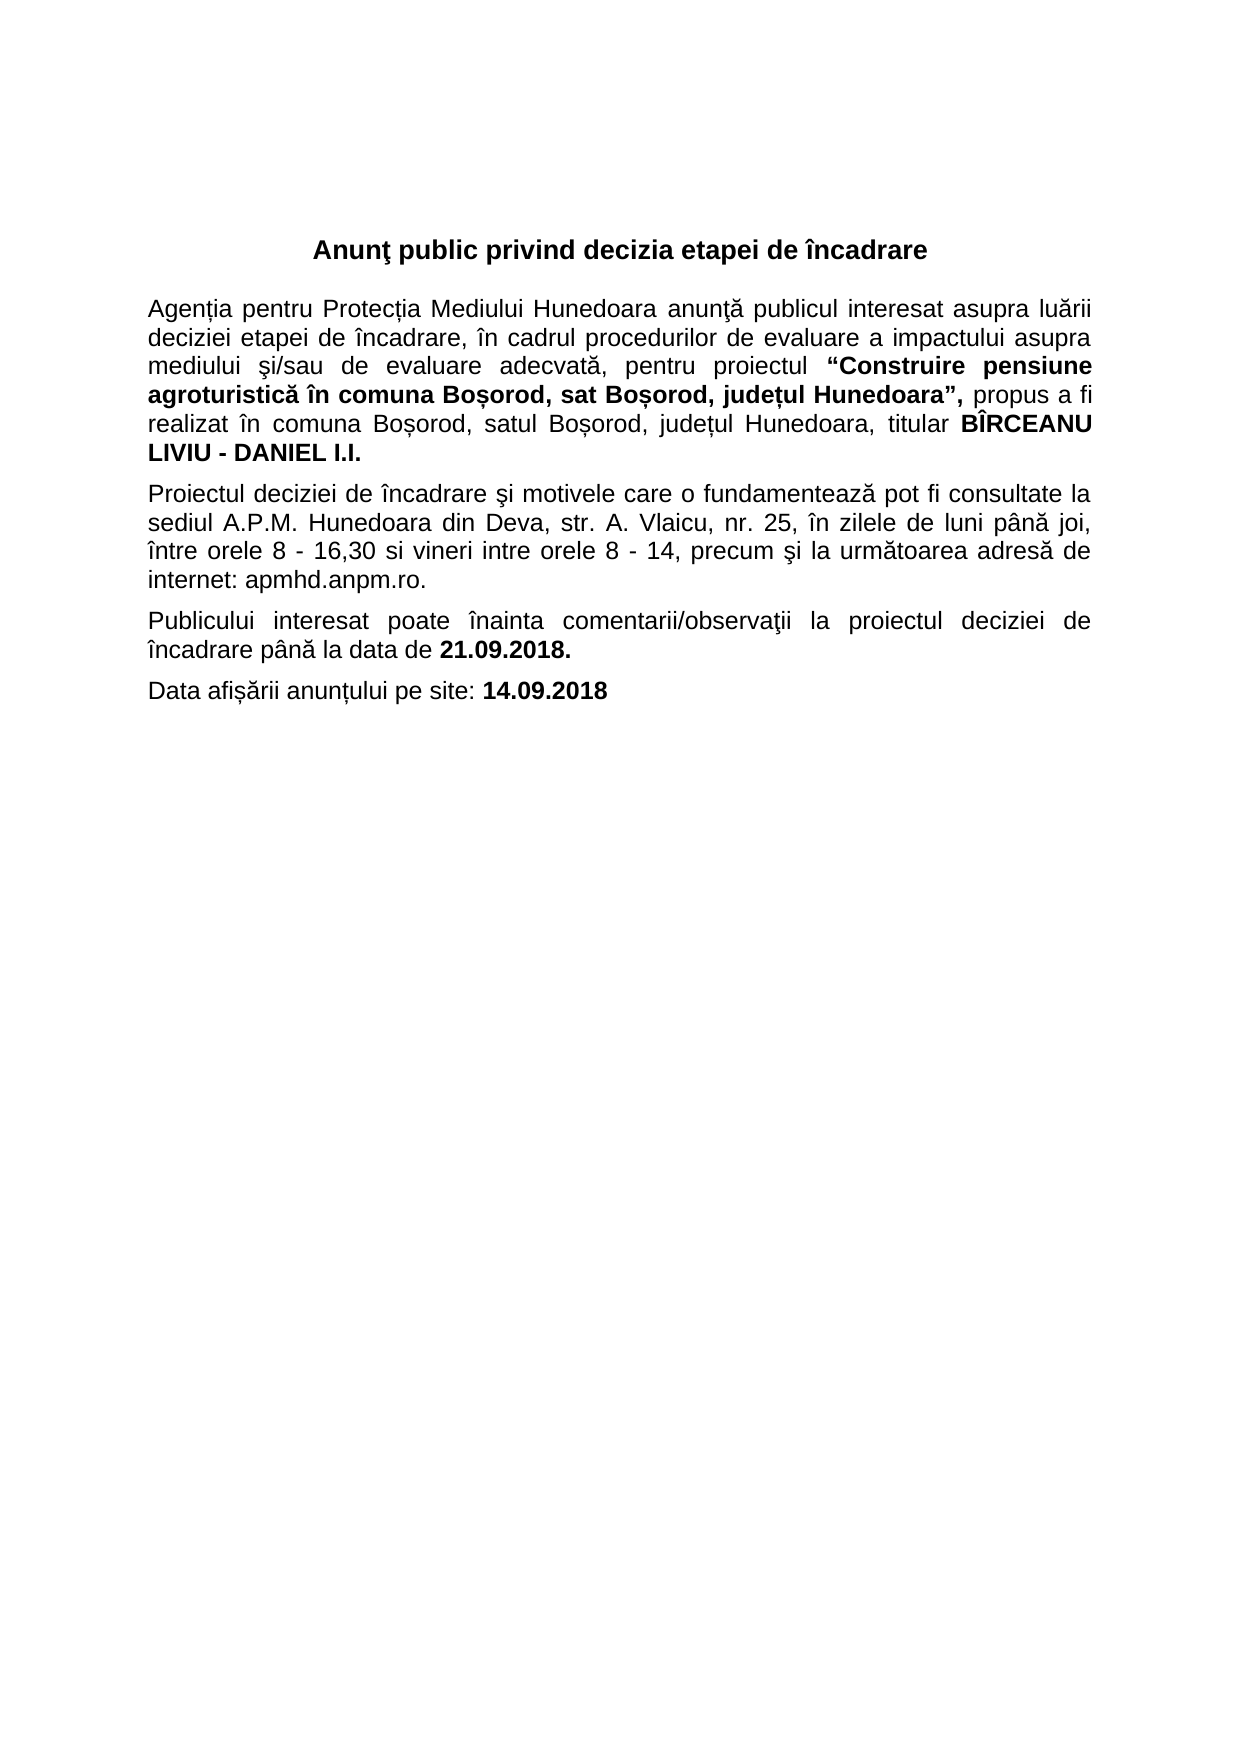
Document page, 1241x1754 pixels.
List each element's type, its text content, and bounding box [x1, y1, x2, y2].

text Publicului interesat poate înainta comentarii/observaţii la proiectul deciziei de încadrare până la data de 21.09.2018. [148, 606, 1093, 664]
text Data afișării anunțului pe site: 14.09.2018 [148, 676, 1093, 705]
text Proiectul deciziei de încadrare şi motivele care o fundamentează pot fi consultate la sediul A.P.M. Hunedoara din Deva, str. A. Vlaicu, nr. 25, în zilele de luni până joi, între orele 8 - 16,30 si vineri intre orele 8 - 14, precum şi la următoarea adresă de internet: apmhd.anpm.ro. [148, 479, 1093, 594]
text Anunţ public privind decizia etapei de încadrare [148, 234, 1093, 265]
text Agenția pentru Protecția Mediului Hunedoara anunţă publicul interesat asupra luării deciziei etapei de încadrare, în cadrul procedurilor de evaluare a impactului asupra mediului şi/sau de evaluare adecvată, pentru proiectul “Construire pensiune agroturistică în comuna Boșorod, sat Boșorod, județul Hunedoara”, propus a fi realizat în comuna Boșorod, satul Boșorod, județul Hunedoara, titular BÎRCEANU LIVIU - DANIEL I.I. [148, 294, 1093, 466]
